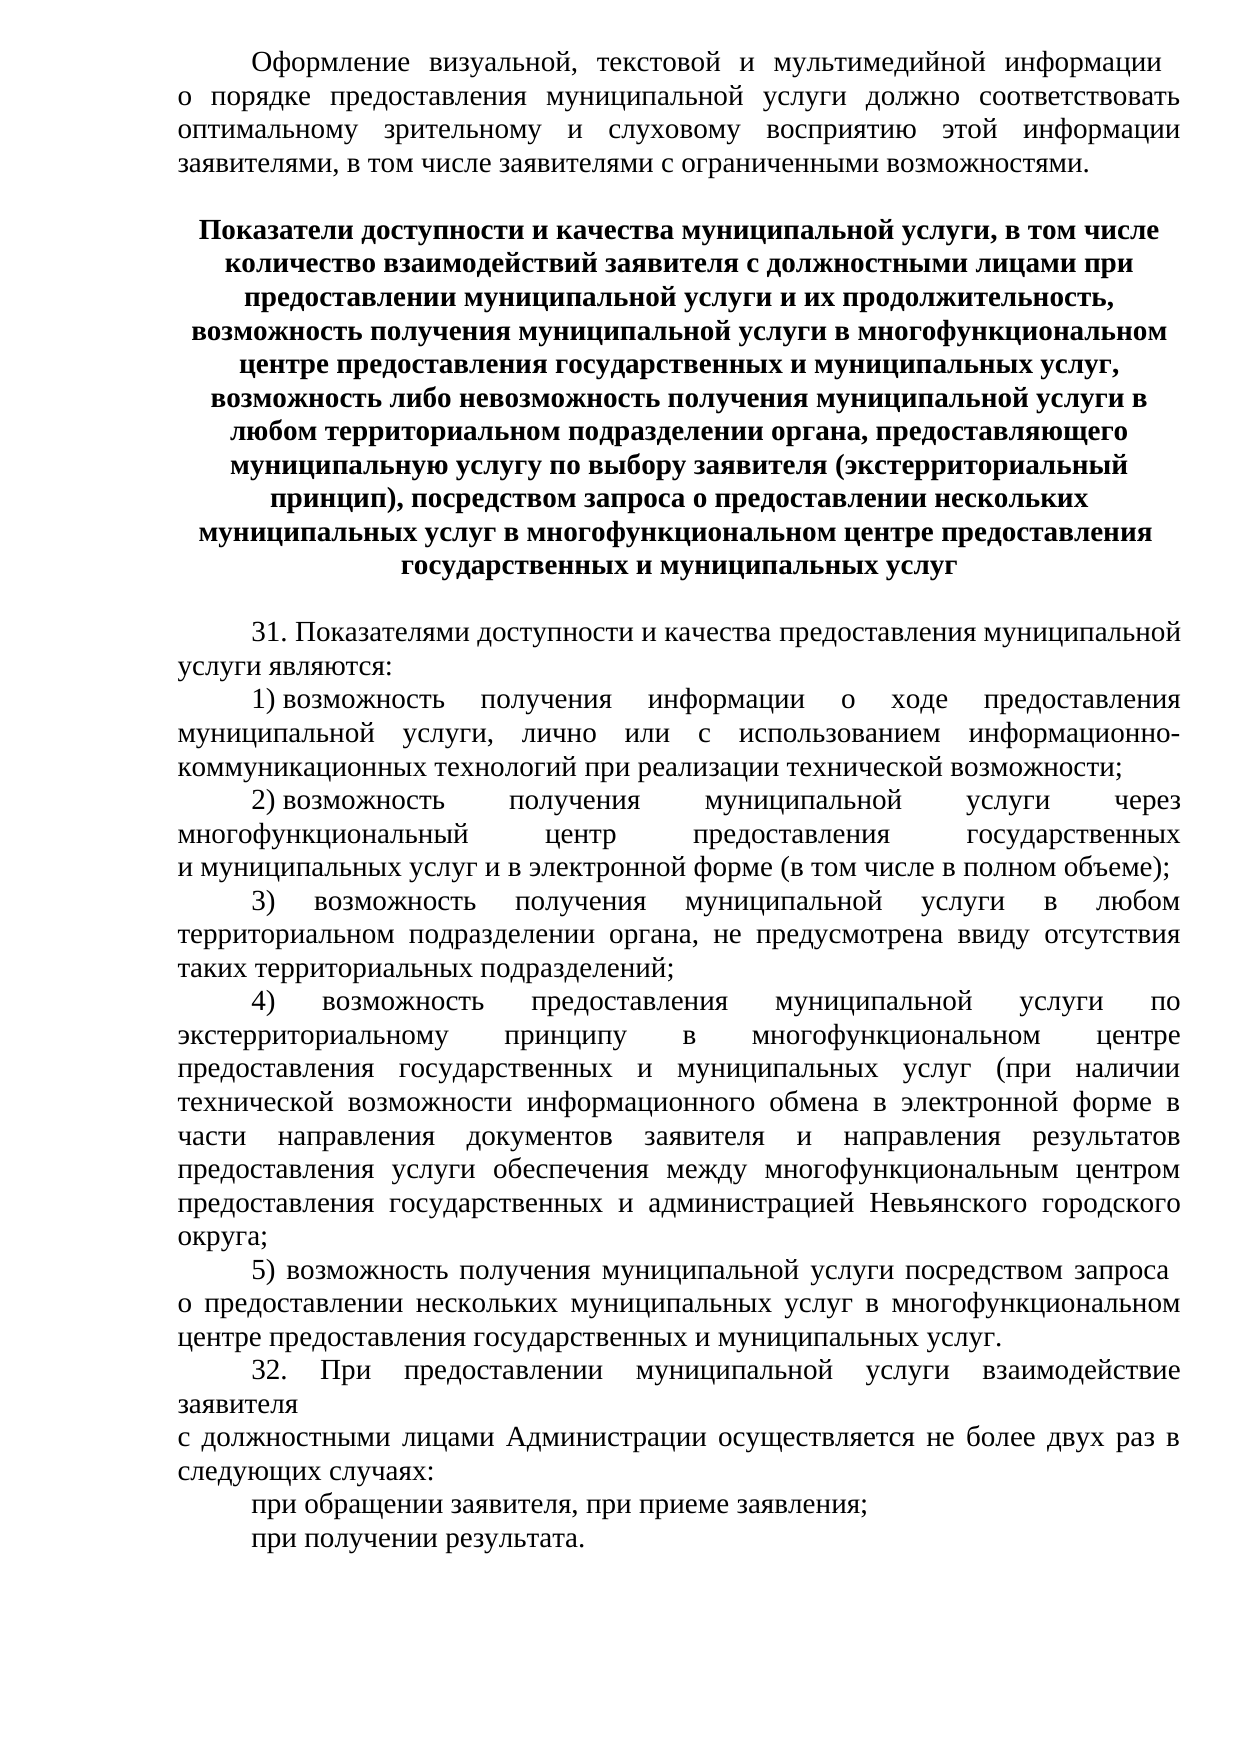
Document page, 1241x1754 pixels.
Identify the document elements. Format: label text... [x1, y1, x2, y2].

text 4) возможность предоставления муниципальной услуги по экстерриториальному принципу в многофункциональном центре предоставления государственных и муниципальных услуг (при наличии технической возможности информационного обмена в электронной форме в части направления документов заявителя и направления результатов предоставления услуги обеспечения между многофункциональным центром предоставления государственных и администрацией Невьянского городского округа; [177, 983, 1181, 1252]
text 1) возможность получения информации о ходе предоставления муниципальной услуги, лично или с использованием информационно-коммуникационных технологий при реализации технической возможности; [177, 682, 1181, 782]
text 32. При предоставлении муниципальной услуги взаимодействие заявителя с должностными лицами Администрации осуществляется не более двух раз в следующих случаях: [177, 1352, 1181, 1487]
text при обращении заявителя, при приеме заявления; [177, 1487, 1181, 1520]
text при получении результата. [177, 1520, 1181, 1554]
text Показатели доступности и качества муниципальной услуги, в том числе количество взаимодействий заявителя с должностными лицами при предоставлении муниципальной услуги и их продолжительность, возможность получения муниципальной услуги в многофункциональном центре предоставления государственных и муниципальных услуг, возможность либо невозможность получения муниципальной услуги в любом территориальном подразделении органа, предоставляющего муниципальную услугу по выбору заявителя (экстерриториальный принцип), посредством запроса о предоставлении нескольких муниципальных услуг в многофункциональном центре предоставления государственных и муниципальных услуг [177, 212, 1181, 581]
text Оформление визуальной, текстовой и мультимедийной информации о порядке предоставления муниципальной услуги должно соответствовать оптимальному зрительному и слуховому восприятию этой информации заявителями, в том числе заявителями с ограниченными возможностями. [177, 44, 1181, 178]
text 3) возможность получения муниципальной услуги в любом территориальном подразделении органа, не предусмотрена ввиду отсутствия таких территориальных подразделений; [177, 883, 1181, 983]
text 31. Показателями доступности и качества предоставления муниципальной услуги являются: [177, 614, 1181, 682]
text 2) возможность получения муниципальной услуги через многофункциональный центр предоставления государственных и муниципальных услуг и в электронной форме (в том числе в полном объеме); [177, 782, 1181, 883]
text 5) возможность получения муниципальной услуги посредством запроса о предоставлении нескольких муниципальных услуг в многофункциональном центре предоставления государственных и муниципальных услуг. [177, 1252, 1181, 1352]
